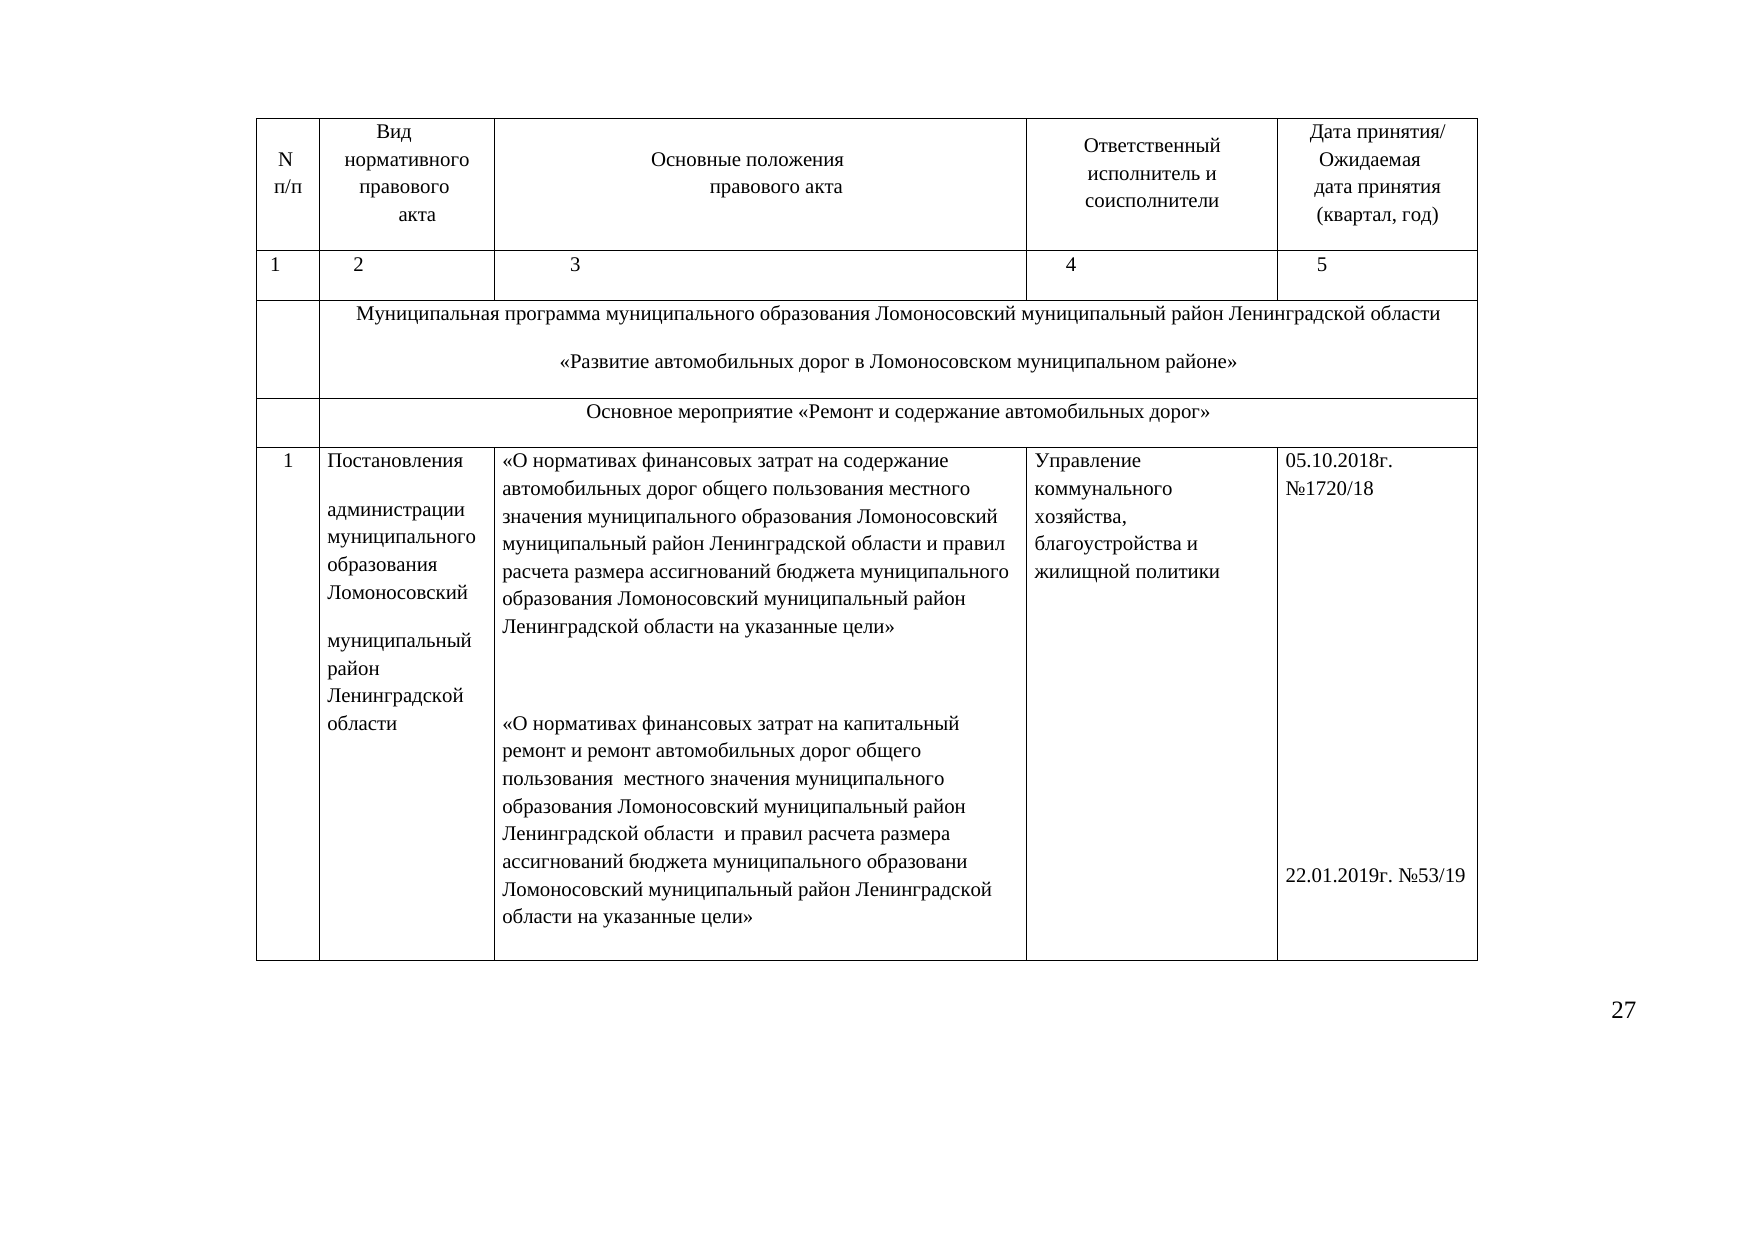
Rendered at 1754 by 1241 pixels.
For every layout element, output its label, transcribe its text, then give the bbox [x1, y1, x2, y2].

table_header Ответственный исполнитель и соисполнители [1027, 119, 1277, 250]
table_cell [495, 448, 1026, 960]
table_cell 5 [1278, 251, 1477, 300]
table_header Дата принятия/ Ожидаемая дата принятия (квартал, год) [1278, 119, 1477, 250]
table_cell [257, 301, 319, 398]
table_cell [257, 399, 319, 447]
table_cell 2 [320, 251, 494, 300]
table_cell 1 [257, 251, 319, 300]
table_cell Муниципальная программа муниципального образования Ломоносовский муниципальный район Ленинградской области «Развитие автомобильных дорог в Ломоносовском муниципальном районе» [320, 301, 1477, 398]
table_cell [1027, 448, 1277, 960]
table_cell 3 [495, 251, 1026, 300]
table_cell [1278, 448, 1477, 960]
table_header Основные положения правового акта [495, 119, 1026, 250]
table_header Вид нормативного правового акта [320, 119, 494, 250]
table_header N п/п [257, 119, 319, 250]
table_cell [320, 448, 494, 960]
table_cell Основное мероприятие «Ремонт и содержание автомобильных дорог» [320, 399, 1477, 447]
table_cell 4 [1027, 251, 1277, 300]
table_cell 1 [257, 448, 319, 960]
